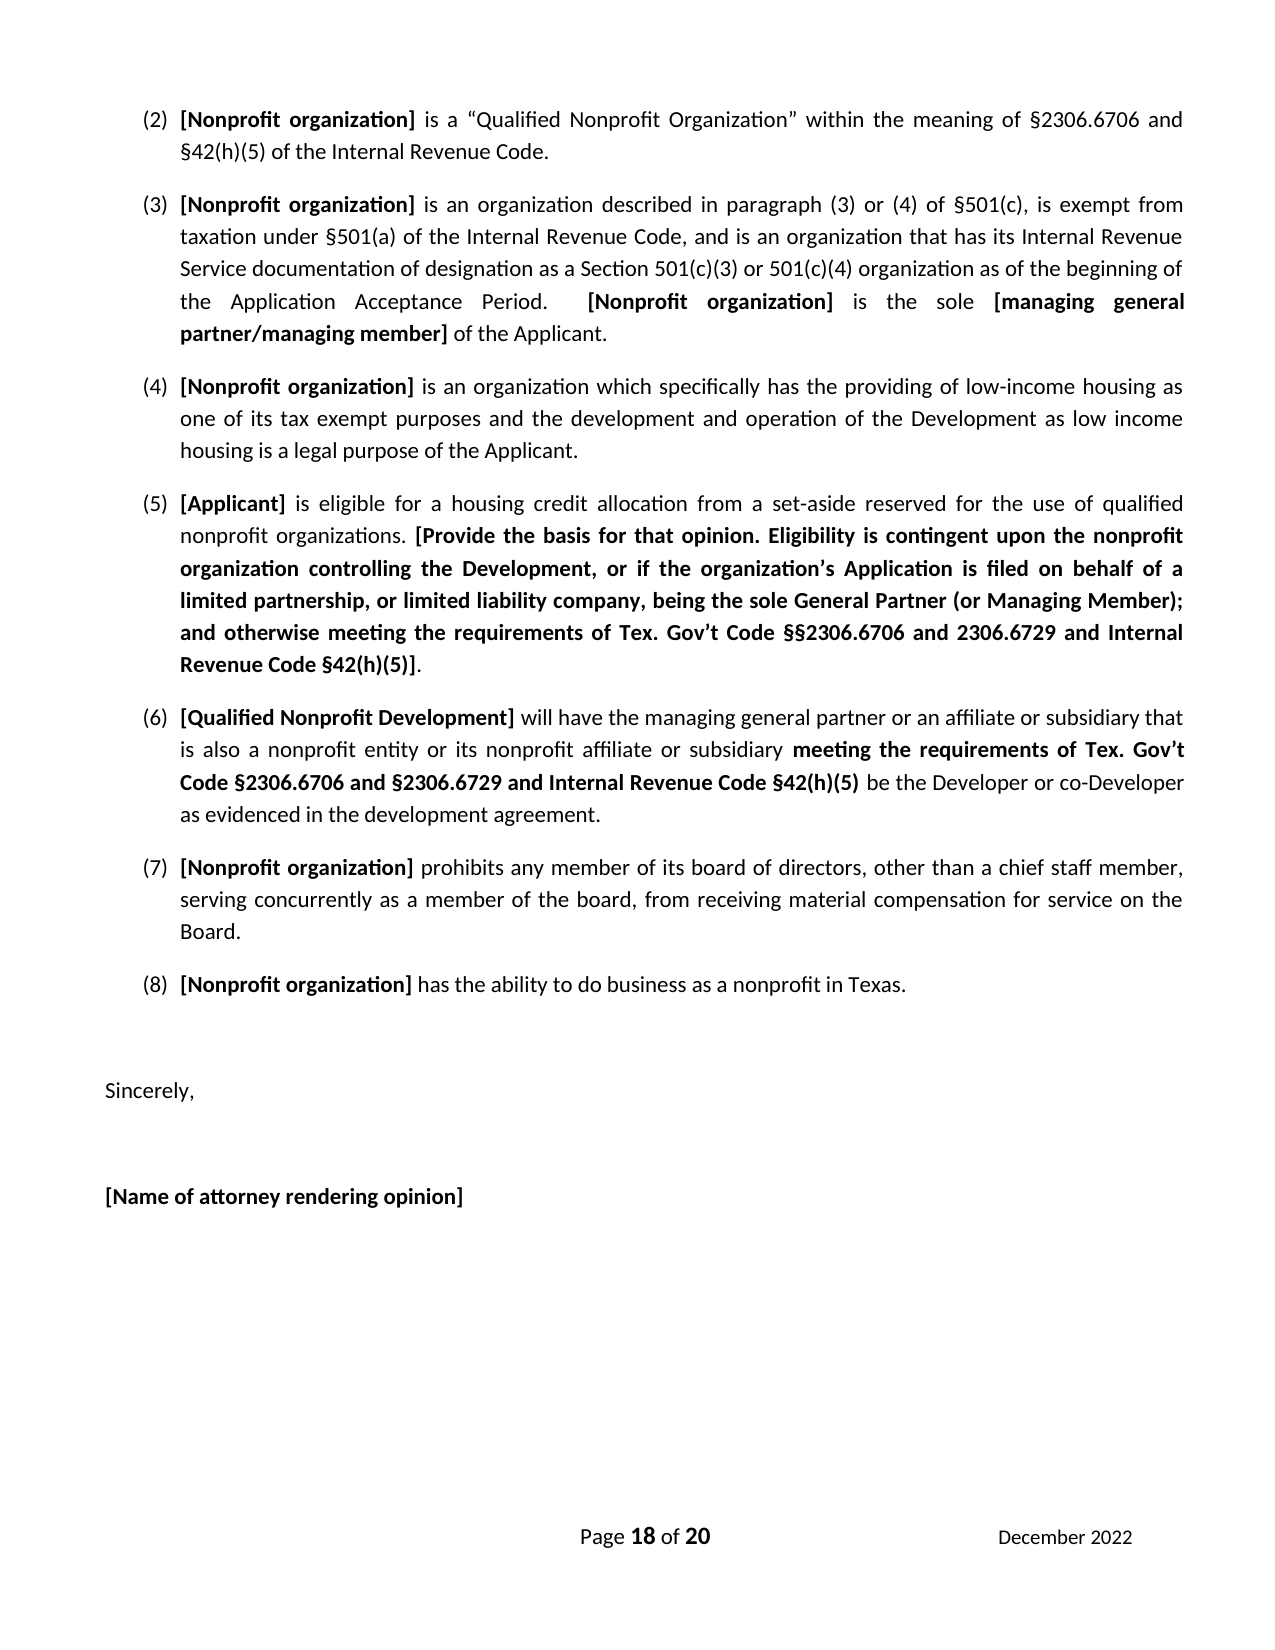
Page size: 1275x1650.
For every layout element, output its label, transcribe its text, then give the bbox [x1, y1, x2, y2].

text [Name of attorney rendering opinion] [105, 1182, 1185, 1210]
list [Nonprofit organization] is a “Qualified Nonprofit Organization” within the meaning of §2306.6706 and §42(h)(5) of the Internal Revenue Code. [142, 105, 1185, 165]
list [Applicant] is eligible for a housing credit allocation from a set-aside reserved for the use of qualified nonprofit organizations. [Provide the basis for that opinion. Eligibility is contingent upon the nonprofit organization controlling the Development, or if the organization’s Application is filed on behalf of a limited partnership, or limited liability company, being the sole General Partner (or Managing Member); and otherwise meeting the requirements of Tex. Gov’t Code §§2306.6706 and 2306.6729 and Internal Revenue Code §42(h)(5)]. [142, 489, 1185, 678]
text Sincerely, [105, 1076, 1185, 1104]
list [Qualified Nonprofit Development] will have the managing general partner or an affiliate or subsidiary that is also a nonprofit entity or its nonprofit affiliate or subsidiary meeting the requirements of Tex. Gov’t Code §2306.6706 and §2306.6729 and Internal Revenue Code §42(h)(5) be the Developer or co-Developer as evidenced in the development agreement. [142, 703, 1185, 828]
list [Nonprofit organization] is an organization described in paragraph (3) or (4) of §501(c), is exempt from taxation under §501(a) of the Internal Revenue Code, and is an organization that has its Internal Revenue Service documentation of designation as a Section 501(c)(3) or 501(c)(4) organization as of the beginning of the Application Acceptance Period. [Nonprofit organization] is the sole [managing general partner/managing member] of the Applicant. [142, 190, 1185, 347]
list [Nonprofit organization] has the ability to do business as a nonprofit in Texas. [142, 970, 1185, 998]
list [Nonprofit organization] is an organization which specifically has the providing of low-income housing as one of its tax exempt purposes and the development and operation of the Development as low income housing is a legal purpose of the Applicant. [142, 372, 1185, 464]
list [Nonprofit organization] prohibits any member of its board of directors, other than a chief staff member, serving concurrently as a member of the board, from receiving material compensation for service on the Board. [142, 853, 1185, 945]
